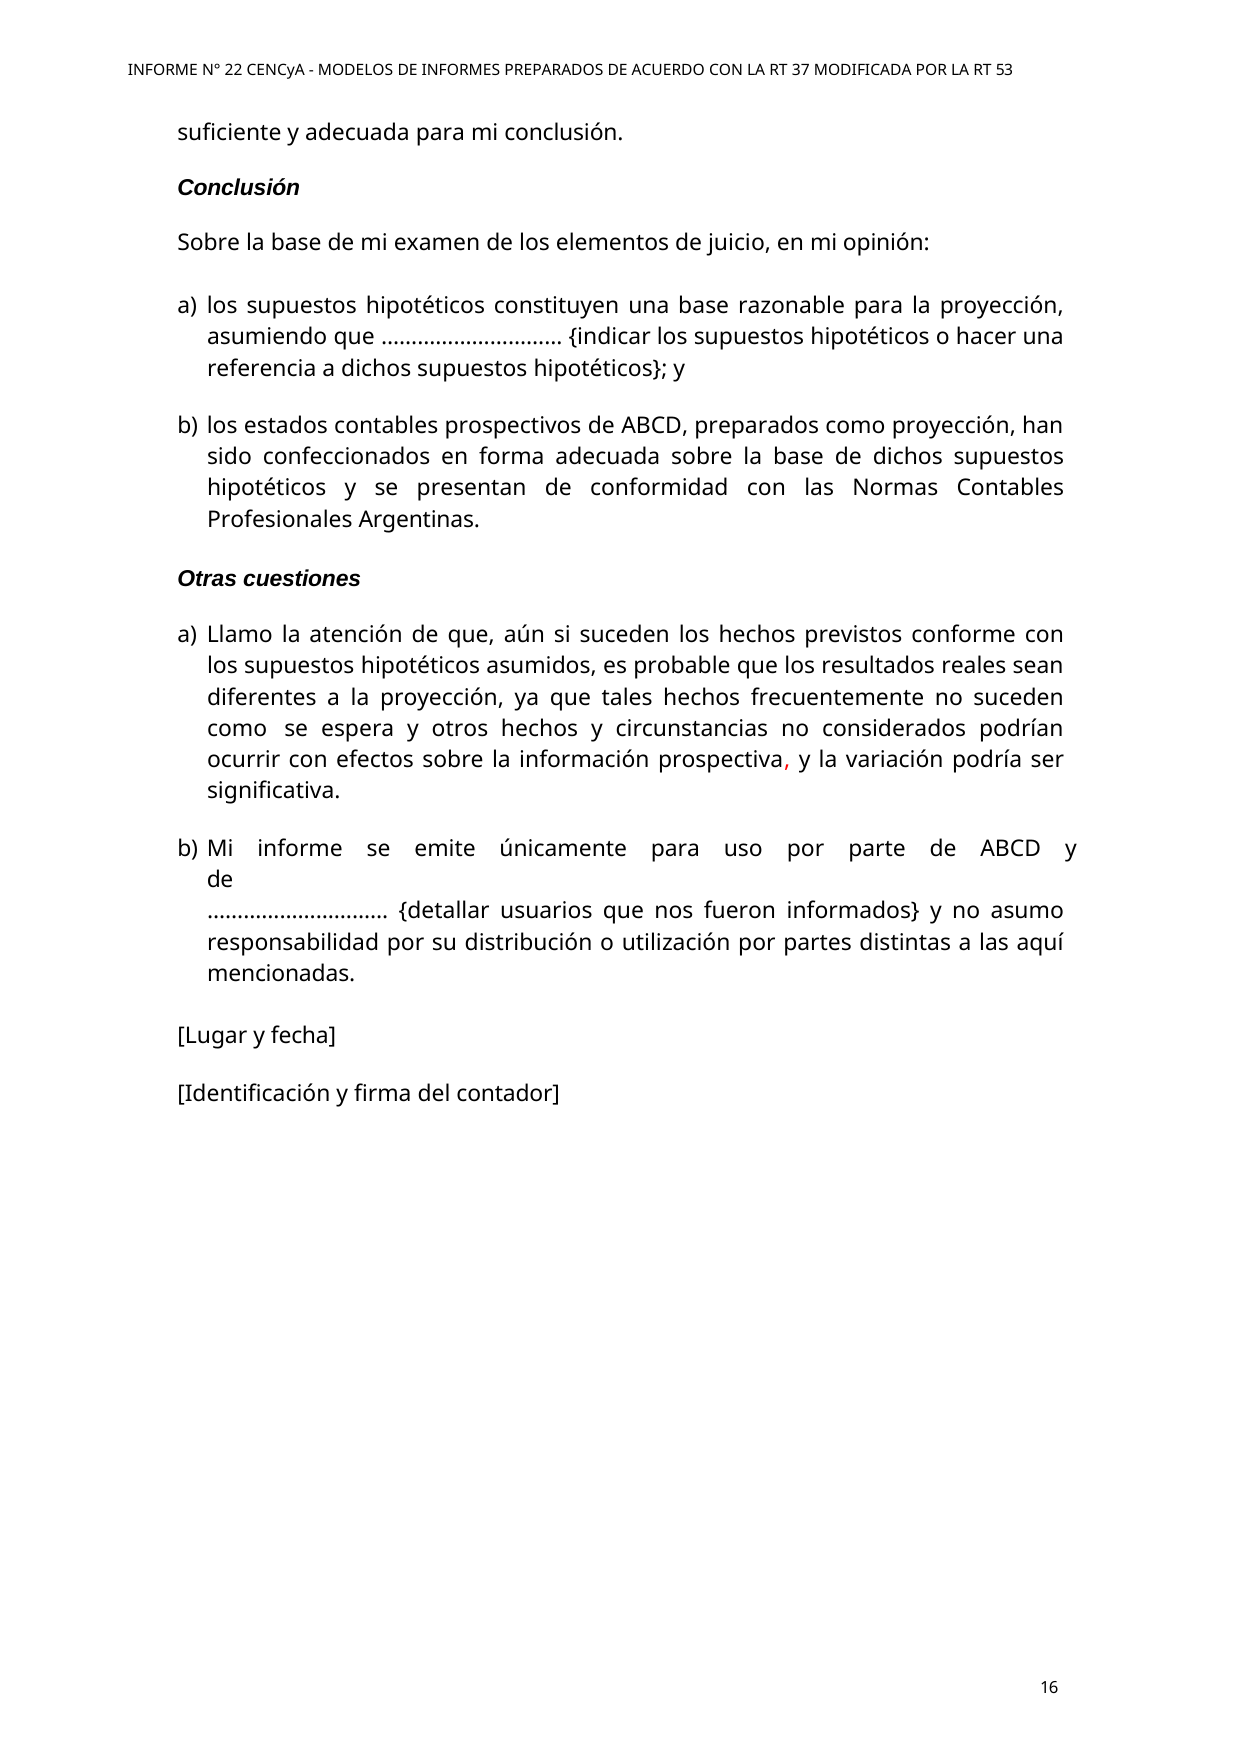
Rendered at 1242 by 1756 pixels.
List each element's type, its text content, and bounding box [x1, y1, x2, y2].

text Sobre la base de mi examen de los elementos de juicio, en mi opinión: [177, 226, 1077, 258]
list Llamo la atención de que, aún si suceden los hechos previstos conforme con los supuestos hipotéticos asumidos, es probable que los resultados reales sean diferentes a la proyección, ya que tales hechos frecuentemente no suceden como se espera y otros hechos y circunstancias no considerados podrían ocurrir con efectos sobre la información prospectiva, y la variación podría ser significativa. [177, 618, 1064, 805]
text [Identificación y firma del contador] [177, 1077, 1077, 1108]
list los estados contables prospectivos de ABCD, preparados como proyección, han sido confeccionados en forma adecuada sobre la base de dichos supuestos hipotéticos y se presentan de conformidad con las Normas Contables Profesionales Argentinas. [177, 409, 1065, 534]
text ………………………… {detallar usuarios que nos fueron informados} y no asumo responsabilidad por su distribución o utilización por partes distintas a las aquí mencionadas. [207, 894, 1064, 988]
list los supuestos hipotéticos constituyen una base razonable para la proyección, asumiendo que ………………………… {indicar los supuestos hipotéticos o hacer una referencia a dichos supuestos hipotéticos}; y [177, 289, 1064, 383]
text suficiente y adecuada para mi conclusión. [177, 116, 1077, 147]
text [Lugar y fecha] [177, 1019, 1077, 1051]
subtitle Otras cuestiones [177, 565, 1077, 591]
list Mi informe se emite únicamente para uso por parte de ABCD y de [177, 832, 1077, 894]
subtitle Conclusión [177, 174, 1077, 200]
